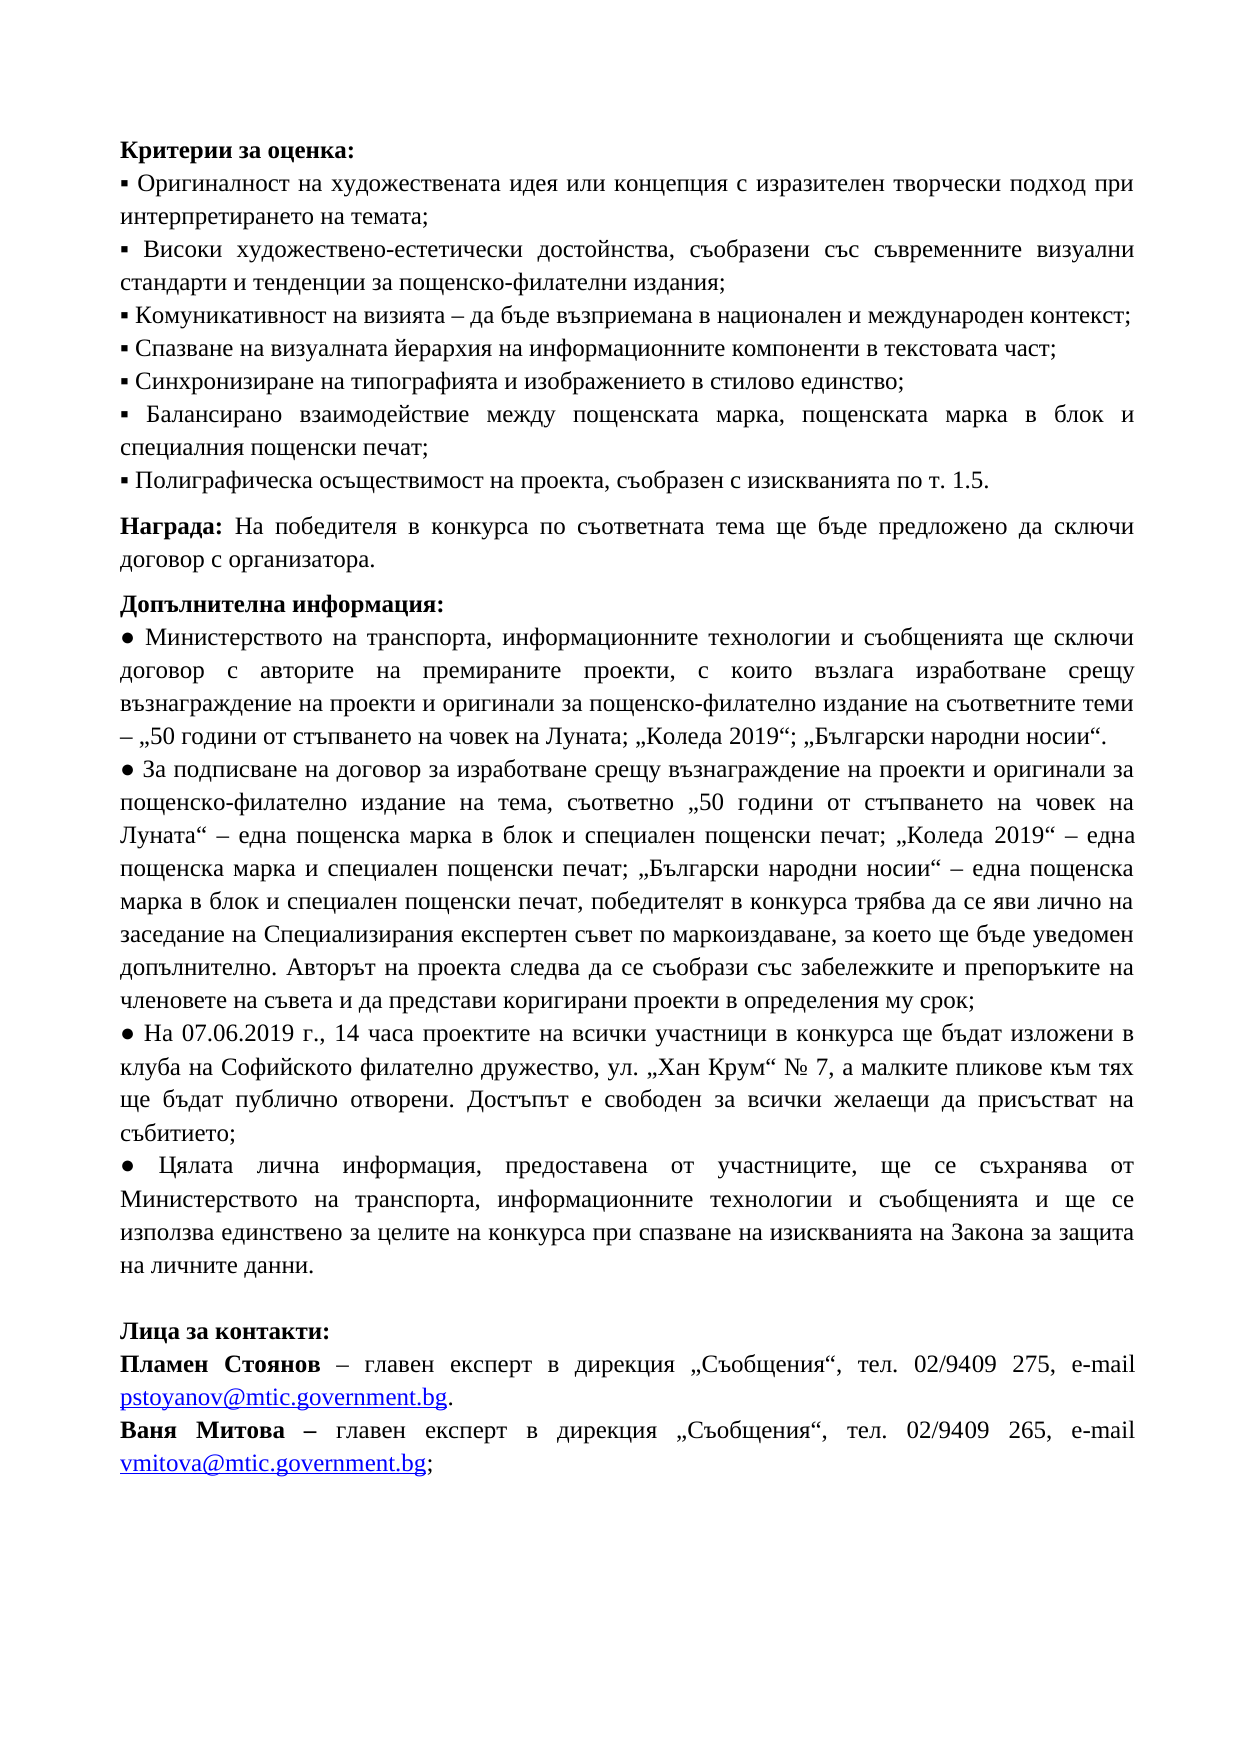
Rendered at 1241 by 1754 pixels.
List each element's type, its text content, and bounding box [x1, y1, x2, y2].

text Критерии за оценка: [120, 135, 1135, 164]
text ● На 07.06.2019 г., 14 часа проектите на всички участници в конкурса ще бъдат изложени в клуба на Софийското филателно дружество, ул. „Хан Крум“ № 7, а малките пликове към тях ще бъдат публично отворени. Достъпът е свободен за всички желаещи да присъстват на събитието; [120, 1018, 1135, 1146]
text Пламен Стоянов – главен експерт в дирекция „Съобщения“, тел. 02/9409 275, e-mail pstoyanov@mtic.governmеnt.bg. [120, 1349, 1135, 1411]
text ▪ Високи художествено-естетически достойнства, съобразени със съвременните визуални стандарти и тенденции за пощенско-филателни издания; [120, 234, 1135, 296]
text Лица за контакти: [120, 1316, 1135, 1344]
text Ваня Митова – главен експерт в дирекция „Съобщения“, тел. 02/9409 265, e-mail vmitova@mtic.governmеnt.bg; [120, 1415, 1135, 1477]
text ▪ Полиграфическа осъществимост на проекта, съобразен с изискванията по т. 1.5. [120, 465, 1135, 494]
text Допълнителна информация: [120, 589, 1135, 618]
text ● За подписване на договор за изработване срещу възнаграждение на проекти и оригинали за пощенско-филателно издание на тема, съответно „50 години от стъпването на човек на Луната“ – една пощенска марка в блок и специален пощенски печат; „Коледа 2019“ – една пощенска марка и специален пощенски печат; „Български народни носии“ – една пощенска марка в блок и специален пощенски печат, победителят в конкурса трябва да се яви лично на заседание на Специализирания експертен съвет по маркоиздаване, за което ще бъде уведомен допълнително. Авторът на проекта следва да се съобрази със забележките и препоръките на членовете на съвета и да представи коригирани проекти в определения му срок; [120, 754, 1135, 1014]
text ● Министерството на транспорта, информационните технологии и съобщенията ще сключи договор с авторите на премираните проекти, с които възлага изработване срещу възнаграждение на проекти и оригинали за пощенско-филателно издание на съответните теми – „50 години от стъпването на човек на Луната; „Коледа 2019“; „Български народни носии“. [120, 622, 1135, 750]
text ▪ Спазване на визуалната йерархия на информационните компоненти в текстовата част; [120, 333, 1135, 362]
text Награда: На победителя в конкурса по съответната тема ще бъде предложено да сключи договор с организатора. [120, 511, 1135, 572]
text ● Цялата лична информация, предоставена от участниците, ще се съхранява от Министерството на транспорта, информационните технологии и съобщенията и ще се използва единствено за целите на конкурса при спазване на изискванията на Закона за защита на личните данни. [120, 1151, 1135, 1278]
text ▪ Синхронизиране на типографията и изображението в стилово единство; [120, 366, 1135, 395]
text ▪ Балансирано взаимодействие между пощенската марка, пощенската марка в блок и специалния пощенски печат; [120, 399, 1135, 461]
text ▪ Комуникативност на визията – да бъде възприемана в национален и международен контекст; [120, 300, 1135, 329]
text ▪ Оригиналност на художествената идея или концепция с изразителен творчески подход при интерпретирането на темата; [120, 168, 1135, 230]
